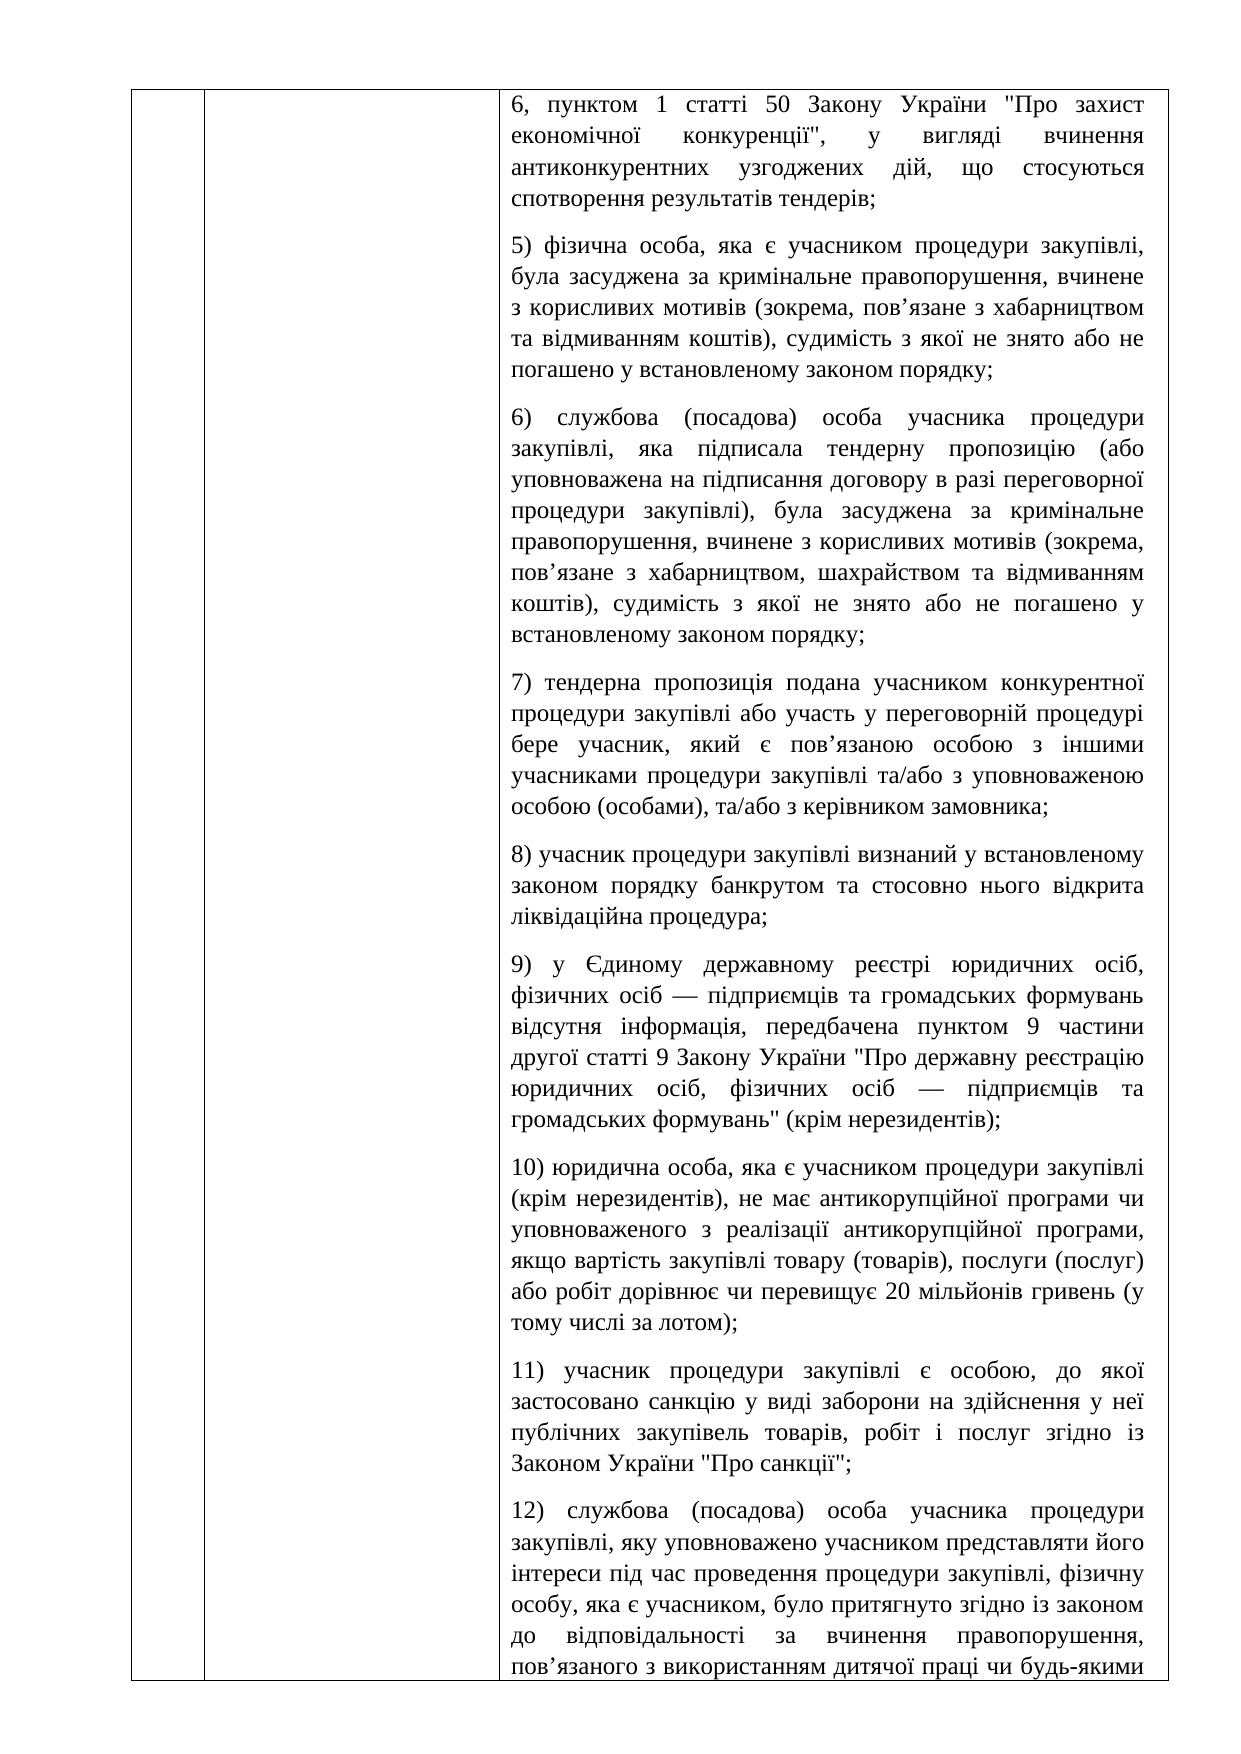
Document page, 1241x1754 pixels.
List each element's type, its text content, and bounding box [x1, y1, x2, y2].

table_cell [205, 90, 499, 1679]
table_cell 5 [132, 90, 204, 1679]
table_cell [500, 90, 1168, 1679]
